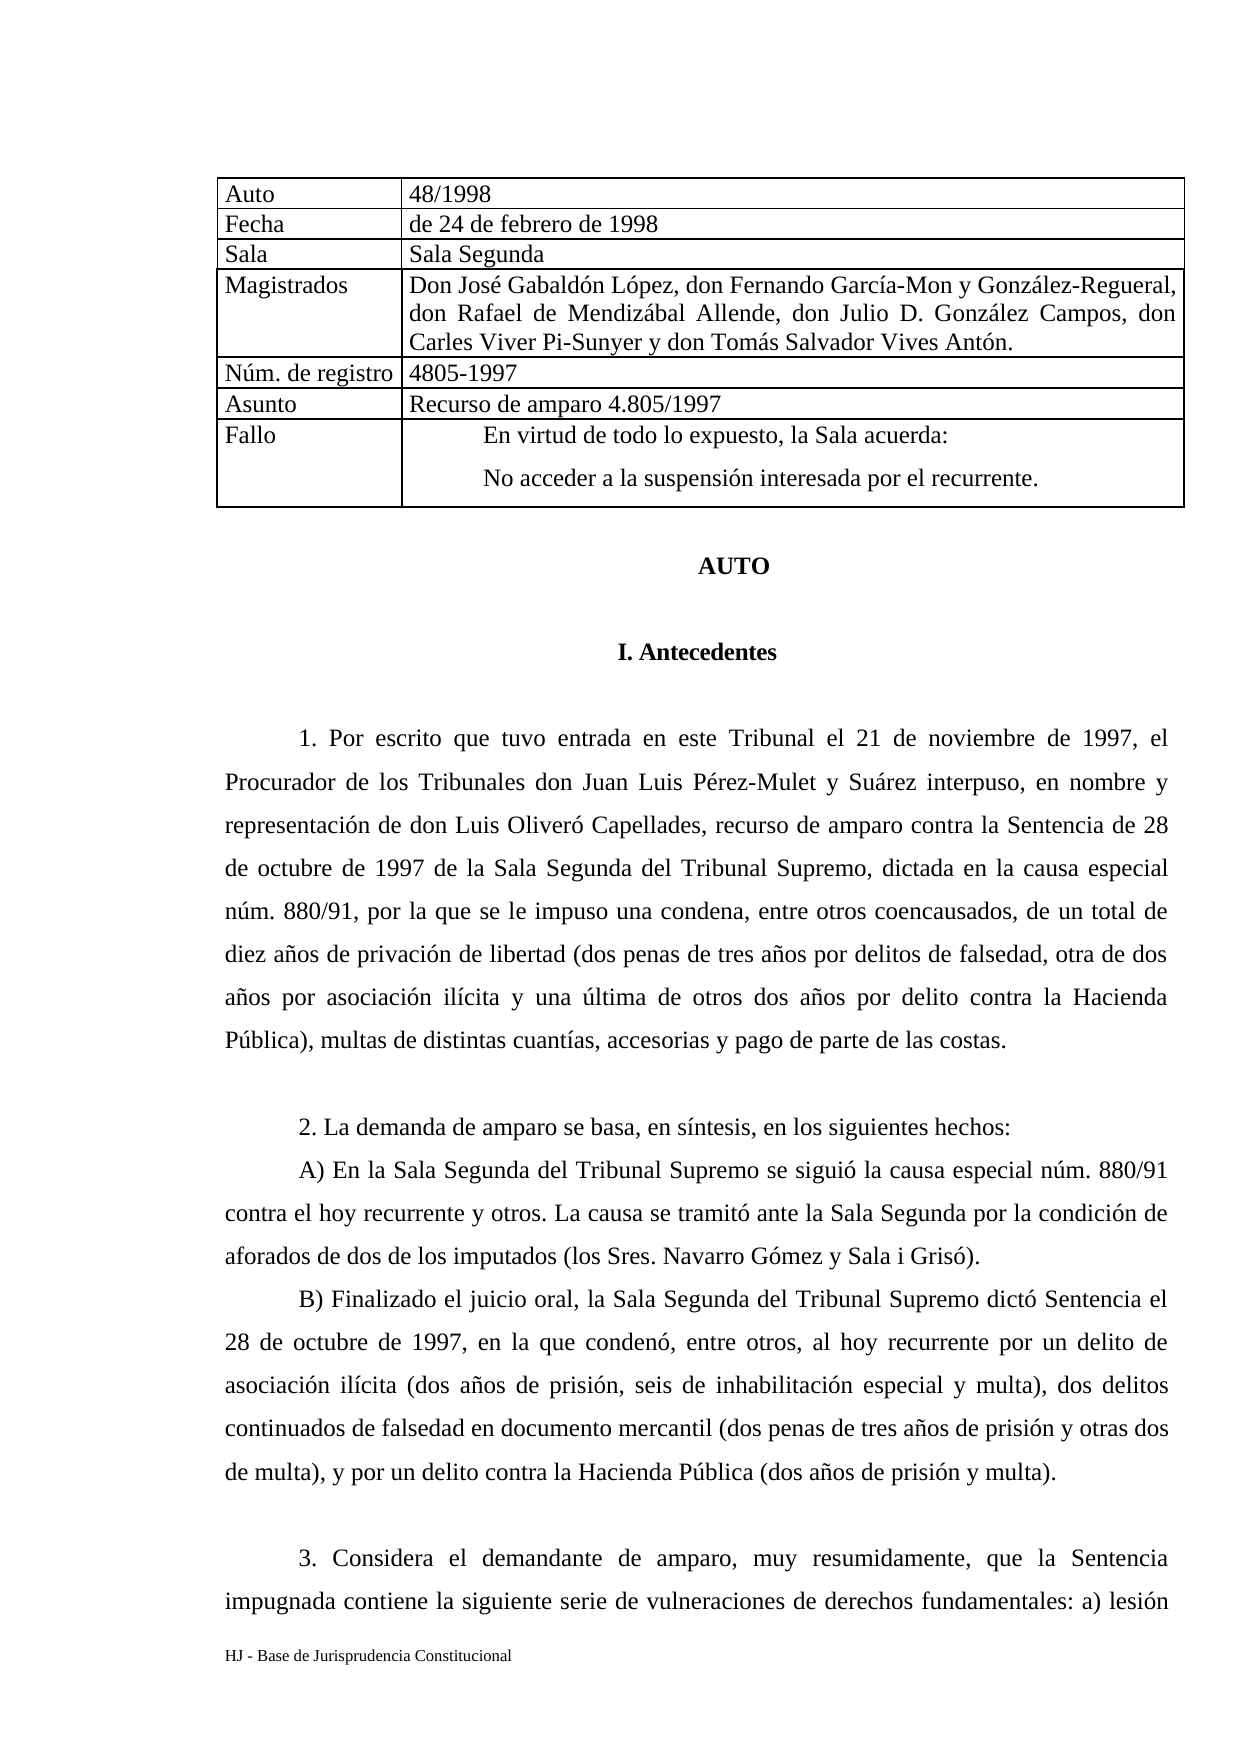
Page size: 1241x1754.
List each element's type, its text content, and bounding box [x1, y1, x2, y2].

text B) Finalizado el juicio oral, la Sala Segunda del Tribunal Supremo dictó Sentencia el 28 de octubre de 1997, en la que condenó, entre otros, al hoy recurrente por un delito de asociación ilícita (dos años de prisión, seis de inhabilitación especial y multa), dos delitos continuados de falsedad en documento mercantil (dos penas de tres años de prisión y otras dos de multa), y por un delito contra la Hacienda Pública (dos años de prisión y multa). [224, 1284, 1169, 1485]
table_cell En virtud de todo lo expuesto, la Sala acuerda: No acceder a la suspensión interesada por el recurrente. [403, 420, 1183, 506]
table_cell Fallo [218, 420, 401, 506]
table_cell Sala Segunda [402, 240, 1184, 268]
text AUTO [224, 551, 1169, 580]
table_cell Fecha [218, 209, 401, 238]
table_cell 4805-1997 [403, 358, 1183, 387]
text 2. La demanda de amparo se basa, en síntesis, en los siguientes hechos: [224, 1112, 1169, 1140]
text 1. Por escrito que tuvo entrada en este Tribunal el 21 de noviembre de 1997, el Procurador de los Tribunales don Juan Luis Pérez-Mulet y Suárez interpuso, en nombre y representación de don Luis Oliveró Capellades, recurso de amparo contra la Sentencia de 28 de octubre de 1997 de la Sala Segunda del Tribunal Supremo, dictada en la causa especial núm. 880/91, por la que se le impuso una condena, entre otros coencausados, de un total de diez años de privación de libertad (dos penas de tres años por delitos de falsedad, otra de dos años por asociación ilícita y una última de otros dos años por delito contra la Hacienda Pública), multas de distintas cuantías, accesorias y pago de parte de las costas. [224, 723, 1169, 1054]
table_cell Recurso de amparo 4.805/1997 [403, 389, 1183, 418]
text I. Antecedentes [224, 637, 1169, 666]
text A) En la Sala Segunda del Tribunal Supremo se siguió la causa especial núm. 880/91 contra el hoy recurrente y otros. La causa se tramitó ante la Sala Segunda por la condición de aforados de dos de los imputados (los Sres. Navarro Gómez y Sala i Grisó). [224, 1155, 1169, 1270]
table_cell de 24 de febrero de 1998 [402, 209, 1184, 238]
table_cell Don José Gabaldón López, don Fernando García-Mon y González-Regueral, don Rafael de Mendizábal Allende, don Julio D. González Campos, don Carles Viver Pi-Sunyer y don Tomás Salvador Vives Antón. [403, 270, 1183, 356]
table_cell Sala [218, 240, 401, 268]
table_header Auto [218, 179, 401, 207]
table_cell Magistrados [218, 270, 401, 356]
table_header 48/1998 [402, 179, 1184, 207]
table_cell Núm. de registro [218, 358, 401, 387]
table_cell Asunto [218, 389, 401, 418]
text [224, 1543, 1169, 1615]
